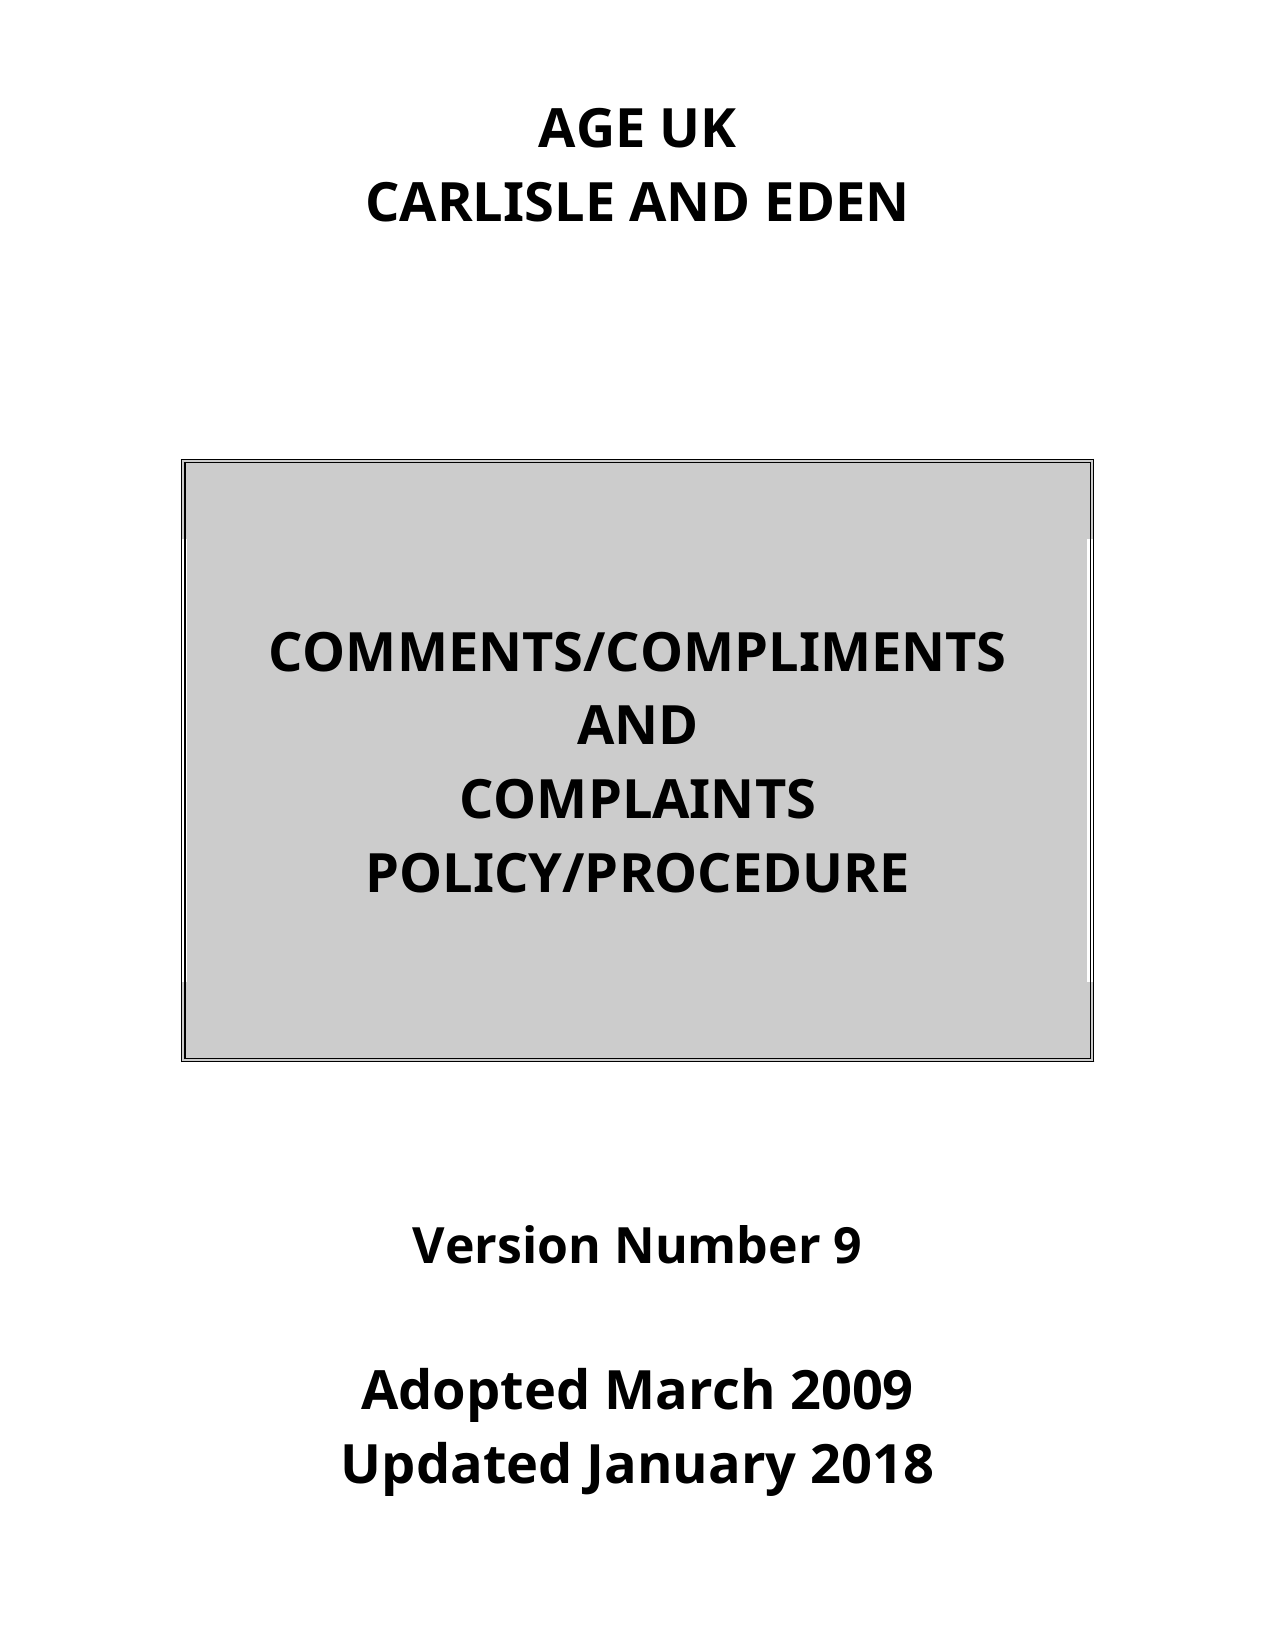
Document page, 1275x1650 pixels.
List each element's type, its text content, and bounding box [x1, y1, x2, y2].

text POLICY/PROCEDURE [187, 834, 1087, 908]
text AND [187, 687, 1087, 761]
text COMPLAINTS [187, 761, 1087, 834]
text Adopted March 2009 [187, 1352, 1087, 1425]
text Version Number 9 [187, 1210, 1087, 1278]
text Updated January 2018 [187, 1425, 1087, 1499]
text CARLISLE AND EDEN [187, 164, 1087, 237]
text COMMENTS/COMPLIMENTS [187, 613, 1087, 687]
text AGE UK [187, 90, 1087, 164]
